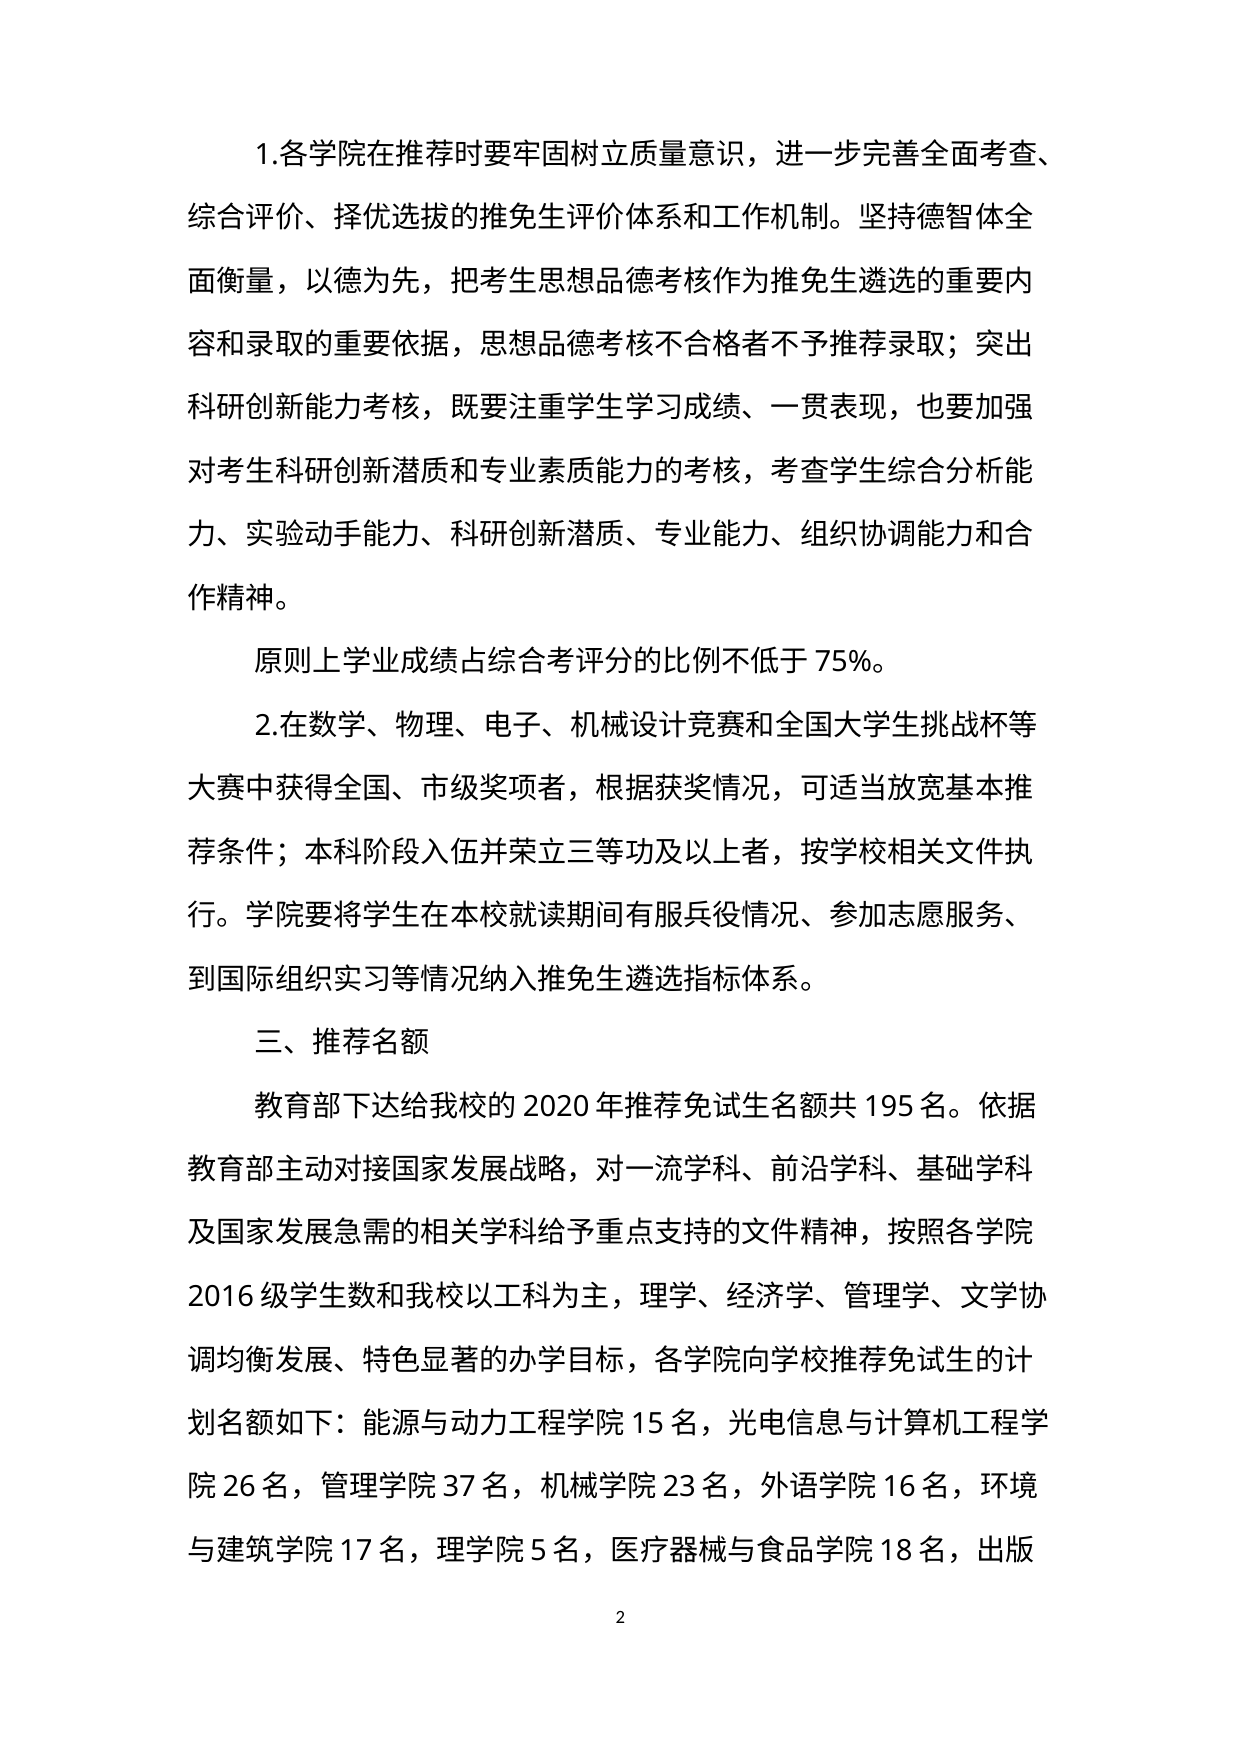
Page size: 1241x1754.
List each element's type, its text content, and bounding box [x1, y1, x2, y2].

text 2.在数学、物理、电子、机械设计竞赛和全国大学生挑战杯等大赛中获得全国、市级奖项者，根据获奖情况，可适当放宽基本推荐条件；本科阶段入伍并荣立三等功及以上者，按学校相关文件执行。学院要将学生在本校就读期间有服兵役情况、参加志愿服务、到国际组织实习等情况纳入推免生遴选指标体系。 [187, 701, 1053, 997]
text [187, 1082, 1053, 1569]
text 三、推荐名额 [187, 1019, 1053, 1061]
text 原则上学业成绩占综合考评分的比例不低于75%。 [187, 638, 1053, 680]
text 1.各学院在推荐时要牢固树立质量意识，进一步完善全面考查、综合评价、择优选拔的推免生评价体系和工作机制。坚持德智体全面衡量，以德为先，把考生思想品德考核作为推免生遴选的重要内容和录取的重要依据，思想品德考核不合格者不予推荐录取；突出科研创新能力考核，既要注重学生学习成绩、一贯表现，也要加强对考生科研创新潜质和专业素质能力的考核，考查学生综合分析能力、实验动手能力、科研创新潜质、专业能力、组织协调能力和合作精神。 [187, 130, 1053, 617]
